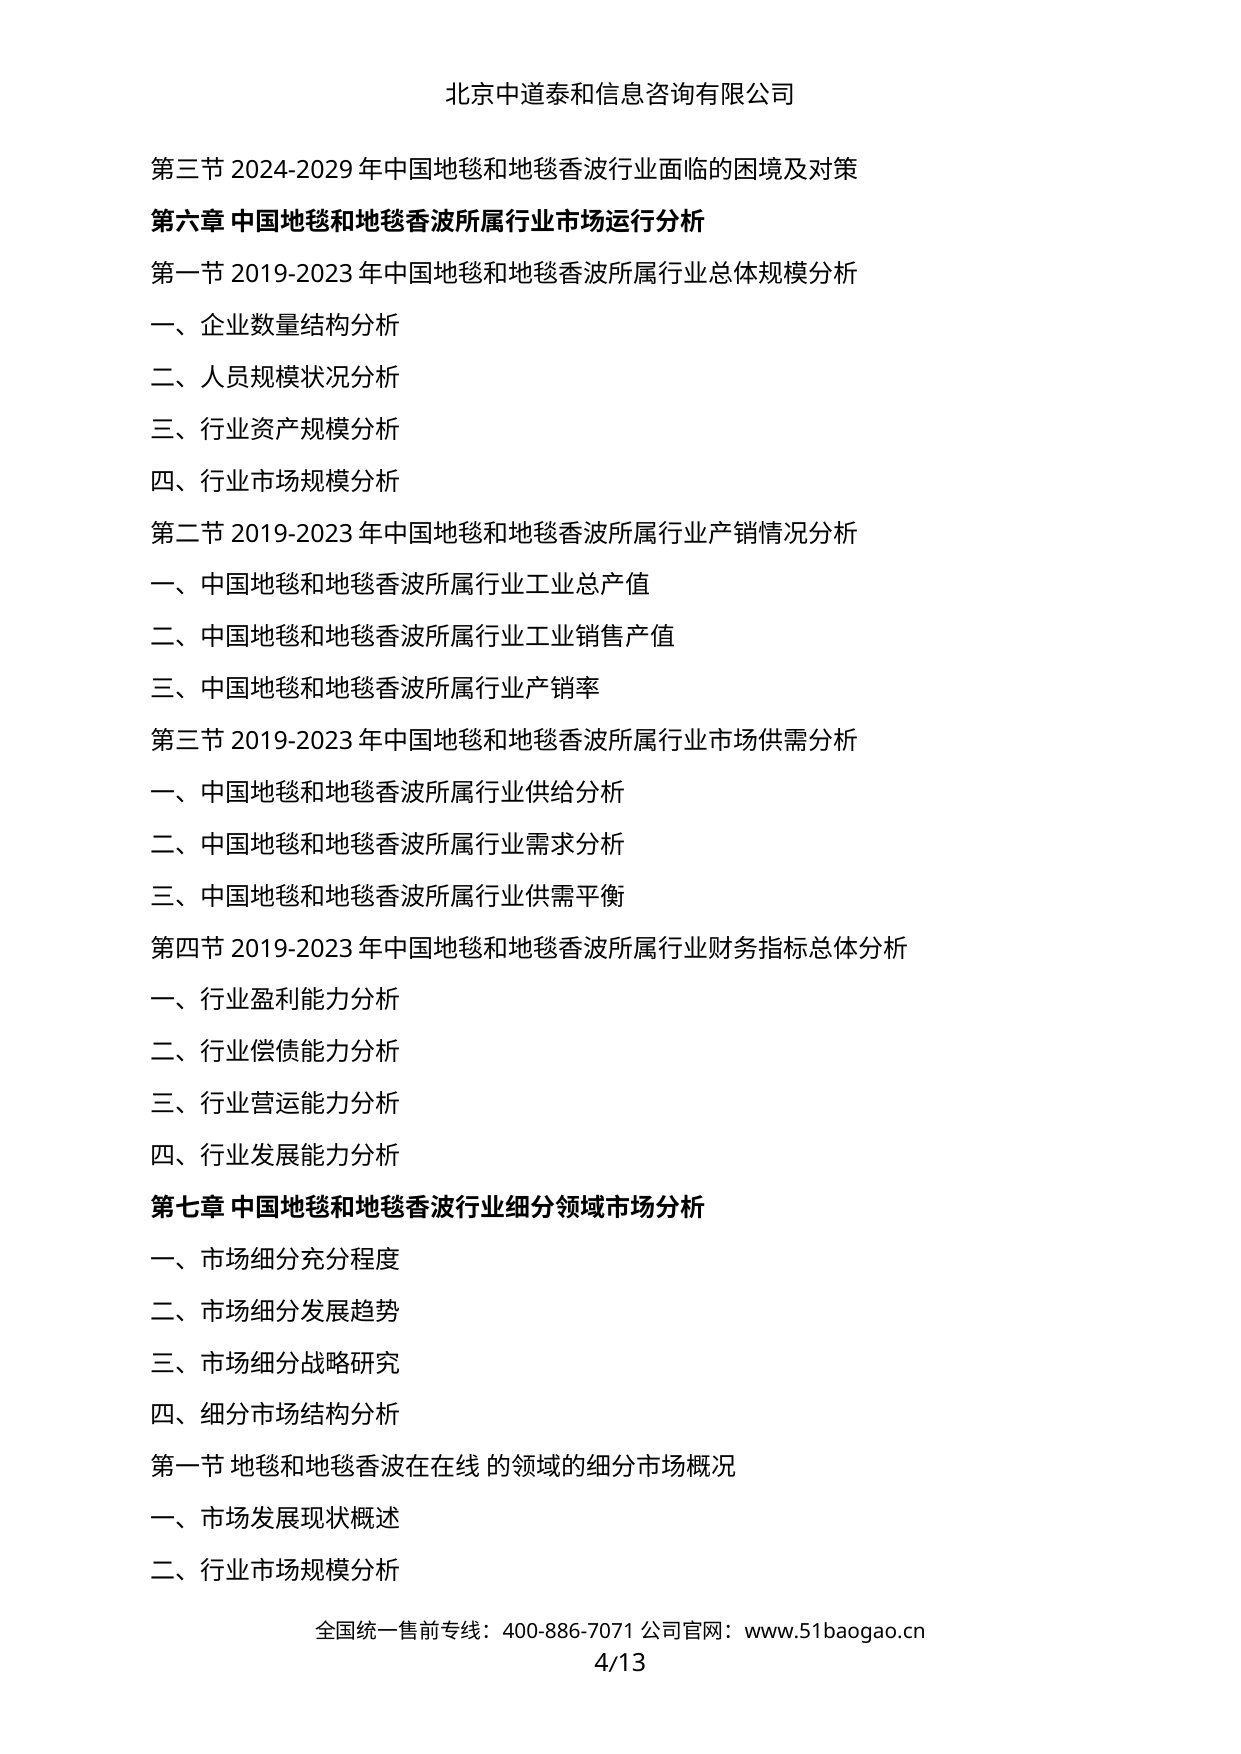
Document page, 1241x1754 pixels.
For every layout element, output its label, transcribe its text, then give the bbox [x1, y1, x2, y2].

text 三、中国地毯和地毯香波所属行业供需平衡 [150, 876, 1090, 912]
text 一、行业盈利能力分析 [150, 980, 1090, 1016]
text 一、市场细分充分程度 [150, 1239, 1090, 1276]
text 一、市场发展现状概述 [150, 1499, 1090, 1535]
text 二、中国地毯和地毯香波所属行业需求分析 [150, 824, 1090, 861]
text 二、人员规模状况分析 [150, 357, 1090, 394]
text 二、行业市场规模分析 [150, 1551, 1090, 1587]
text 一、中国地毯和地毯香波所属行业工业总产值 [150, 565, 1090, 601]
text 三、行业资产规模分析 [150, 409, 1090, 446]
text 三、中国地毯和地毯香波所属行业产销率 [150, 669, 1090, 705]
text 一、企业数量结构分析 [150, 306, 1090, 342]
text 二、行业偿债能力分析 [150, 1032, 1090, 1068]
text 四、行业发展能力分析 [150, 1136, 1090, 1172]
text 二、中国地毯和地毯香波所属行业工业销售产值 [150, 617, 1090, 653]
text 四、行业市场规模分析 [150, 461, 1090, 497]
text 三、行业营运能力分析 [150, 1084, 1090, 1120]
text 一、中国地毯和地毯香波所属行业供给分析 [150, 772, 1090, 809]
text 二、市场细分发展趋势 [150, 1291, 1090, 1327]
text 第三节 2024-2029年中国地毯和地毯香波行业面临的困境及对策 [150, 150, 1090, 186]
text 第四节 2019-2023年中国地毯和地毯香波所属行业财务指标总体分析 [150, 928, 1090, 964]
text 第一节 地毯和地毯香波在在线 的领域的细分市场概况 [150, 1447, 1090, 1483]
text 三、市场细分战略研究 [150, 1343, 1090, 1379]
text 第一节 2019-2023年中国地毯和地毯香波所属行业总体规模分析 [150, 254, 1090, 290]
text 第三节 2019-2023年中国地毯和地毯香波所属行业市场供需分析 [150, 721, 1090, 757]
text 第七章 中国地毯和地毯香波行业细分领域市场分析 [150, 1187, 1090, 1224]
text 四、细分市场结构分析 [150, 1395, 1090, 1431]
text 第二节 2019-2023年中国地毯和地毯香波所属行业产销情况分析 [150, 513, 1090, 549]
text 第六章 中国地毯和地毯香波所属行业市场运行分析 [150, 202, 1090, 238]
